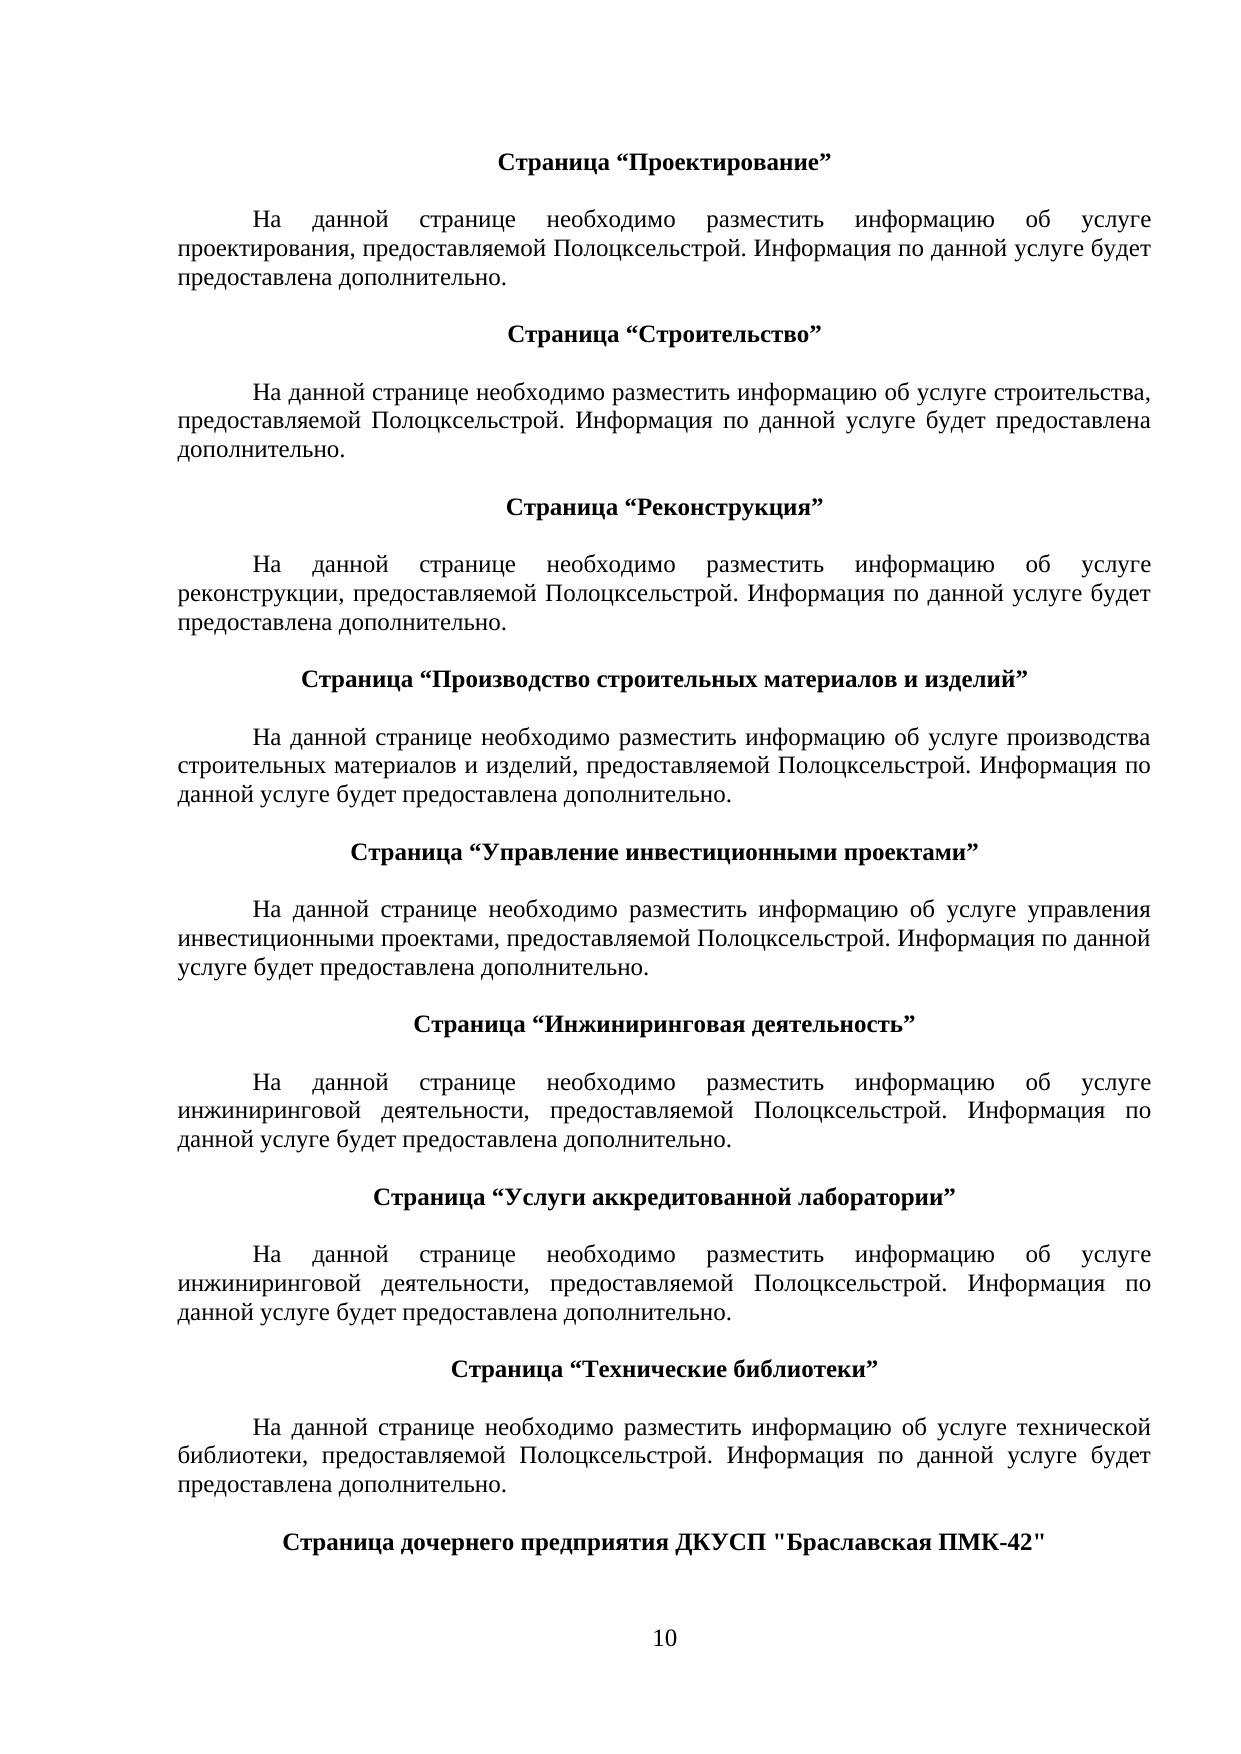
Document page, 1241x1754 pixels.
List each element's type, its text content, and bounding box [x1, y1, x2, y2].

text На данной странице необходимо разместить информацию об услуге технической библиотеки, предоставляемой Полоцксельстрой. Информация по данной услуге будет предоставлена дополнительно. [177, 1412, 1152, 1498]
text На данной странице необходимо разместить информацию об услуге строительства, предоставляемой Полоцксельстрой. Информация по данной услуге будет предоставлена дополнительно. [177, 377, 1152, 463]
text На данной странице необходимо разместить информацию об услуге реконструкции, предоставляемой Полоцксельстрой. Информация по данной услуге будет предоставлена дополнительно. [177, 549, 1152, 636]
text На данной странице необходимо разместить информацию об услуге инжиниринговой деятельности, предоставляемой Полоцксельстрой. Информация по данной услуге будет предоставлена дополнительно. [177, 1239, 1152, 1326]
text Страница “Управление инвестиционными проектами” [177, 837, 1152, 866]
text Страница “Инжиниринговая деятельность” [177, 1009, 1152, 1038]
text Страница “Технические библиотеки” [177, 1354, 1152, 1383]
text Страница “Производство строительных материалов и изделий” [177, 664, 1152, 693]
text Страница дочернего предприятия ДКУСП "Браславская ПМК-42" [177, 1527, 1152, 1556]
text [177, 118, 1152, 176]
text На данной странице необходимо разместить информацию об услуге управления инвестиционными проектами, предоставляемой Полоцксельстрой. Информация по данной услуге будет предоставлена дополнительно. [177, 894, 1152, 981]
text Страница “Услуги аккредитованной лаборатории” [177, 1182, 1152, 1211]
text Страница “Реконструкция” [177, 463, 1152, 521]
text Страница “Строительство” [177, 319, 1152, 348]
text На данной странице необходимо разместить информацию об услуге производства строительных материалов и изделий, предоставляемой Полоцксельстрой. Информация по данной услуге будет предоставлена дополнительно. [177, 722, 1152, 808]
text На данной странице необходимо разместить информацию об услуге инжиниринговой деятельности, предоставляемой Полоцксельстрой. Информация по данной услуге будет предоставлена дополнительно. [177, 1067, 1152, 1153]
text На данной странице необходимо разместить информацию об услуге проектирования, предоставляемой Полоцксельстрой. Информация по данной услуге будет предоставлена дополнительно. [177, 204, 1152, 291]
